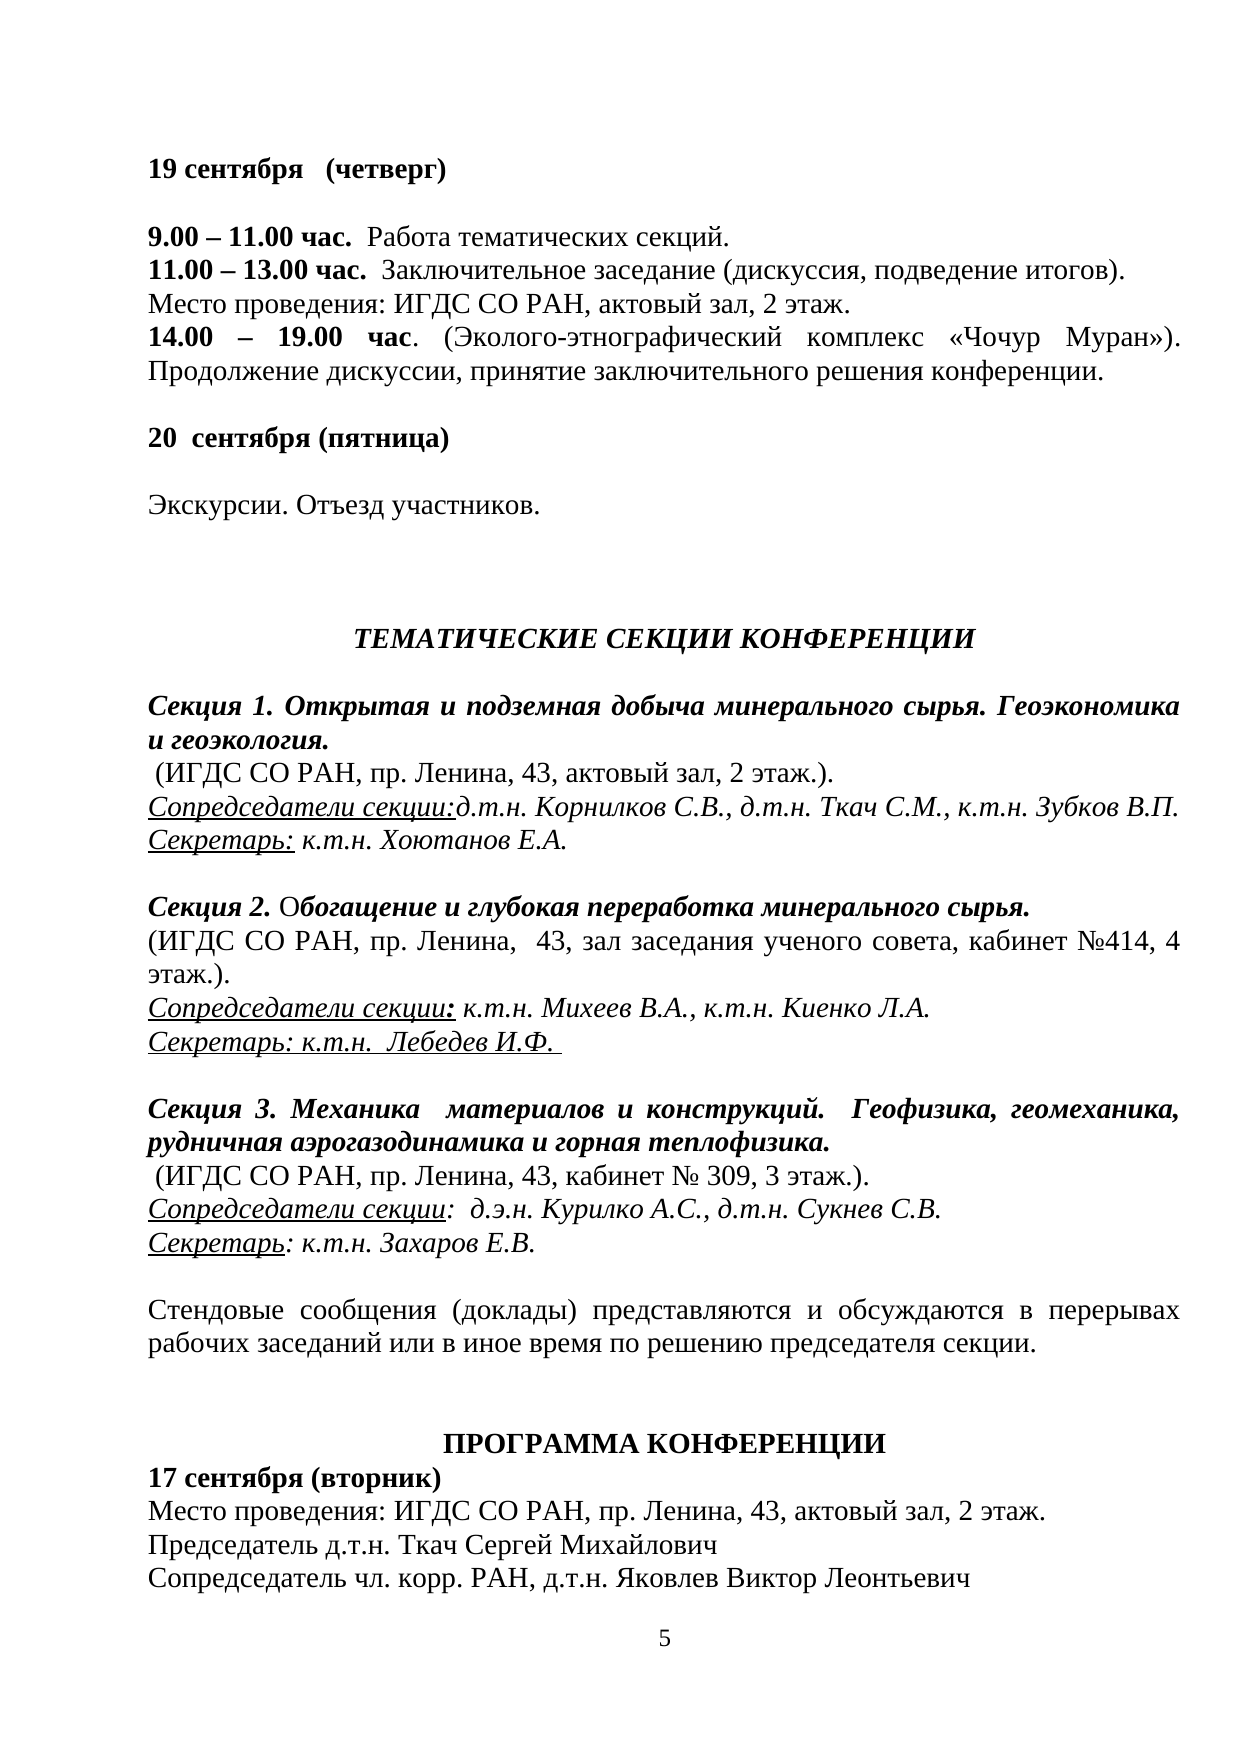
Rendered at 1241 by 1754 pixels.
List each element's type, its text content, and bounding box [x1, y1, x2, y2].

text 14.00 – 19.00 час. (Эколого-этнографический комплекс «Чочур Муран»). Продолжение дискуссии, принятие заключительного решения конференции. [148, 319, 1181, 386]
text 17 сентября (вторник) [148, 1460, 1181, 1493]
text 20 сентября (пятница) [148, 420, 1181, 453]
text Место проведения: ИГДС СО РАН, актовый зал, 2 этаж. [148, 286, 1181, 319]
text Секция 3. Механика материалов и конструкций. Геофизика, геомеханика, рудничная аэрогазодинамика и горная теплофизика. [148, 1091, 1181, 1158]
text ПРОГРАММА КОНФЕРЕНЦИИ [148, 1426, 1181, 1460]
text Место проведения: ИГДС СО РАН, пр. Ленина, 43, актовый зал, 2 этаж. [148, 1493, 1181, 1527]
text Секретарь: к.т.н. Лебедев И.Ф. [148, 1024, 1181, 1057]
text Сопредседатель чл. корр. РАН, д.т.н. Яковлев Виктор Леонтьевич [148, 1560, 1181, 1594]
text ТЕМАТИЧЕСКИЕ СЕКЦИИ КОНФЕРЕНЦИИ [148, 621, 1181, 655]
text 11.00 – 13.00 час. Заключительное заседание (дискуссия, подведение итогов). [148, 252, 1181, 286]
text Секретарь: к.т.н. Захаров Е.В. [148, 1225, 1181, 1258]
text (ИГДС СО РАН, пр. Ленина, 43, зал заседания ученого совета, кабинет №414, 4 этаж.). [148, 923, 1181, 990]
text (ИГДС СО РАН, пр. Ленина, 43, актовый зал, 2 этаж.). [148, 755, 1181, 789]
text Секция 1. Открытая и подземная добыча минерального сырья. Геоэкономика и геоэкология. [148, 688, 1181, 755]
text Секретарь: к.т.н. Хоютанов Е.А. [148, 822, 1181, 856]
text Стендовые сообщения (доклады) представляются и обсуждаются в перерывах рабочих заседаний или в иное время по решению председателя секции. [148, 1292, 1181, 1359]
text Сопредседатели секции: к.т.н. Михеев В.А., к.т.н. Киенко Л.А. [148, 990, 1181, 1024]
text Сопредседатели секции:д.т.н. Корнилков С.В., д.т.н. Ткач С.М., к.т.н. Зубков В.П. [148, 789, 1181, 822]
text Председатель д.т.н. Ткач Сергей Михайлович [148, 1527, 1181, 1560]
text Экскурсии. Отъезд участников. [148, 487, 1181, 521]
text 9.00 – 11.00 час. Работа тематических секций. [148, 219, 1181, 252]
text Секция 2. Обогащение и глубокая переработка минерального сырья. [148, 889, 1181, 923]
text (ИГДС СО РАН, пр. Ленина, 43, кабинет № 309, 3 этаж.). [148, 1158, 1181, 1191]
text Сопредседатели секции: д.э.н. Курилко А.С., д.т.н. Сукнев С.В. [148, 1191, 1181, 1225]
text 19 сентября (четверг) [148, 152, 1181, 185]
